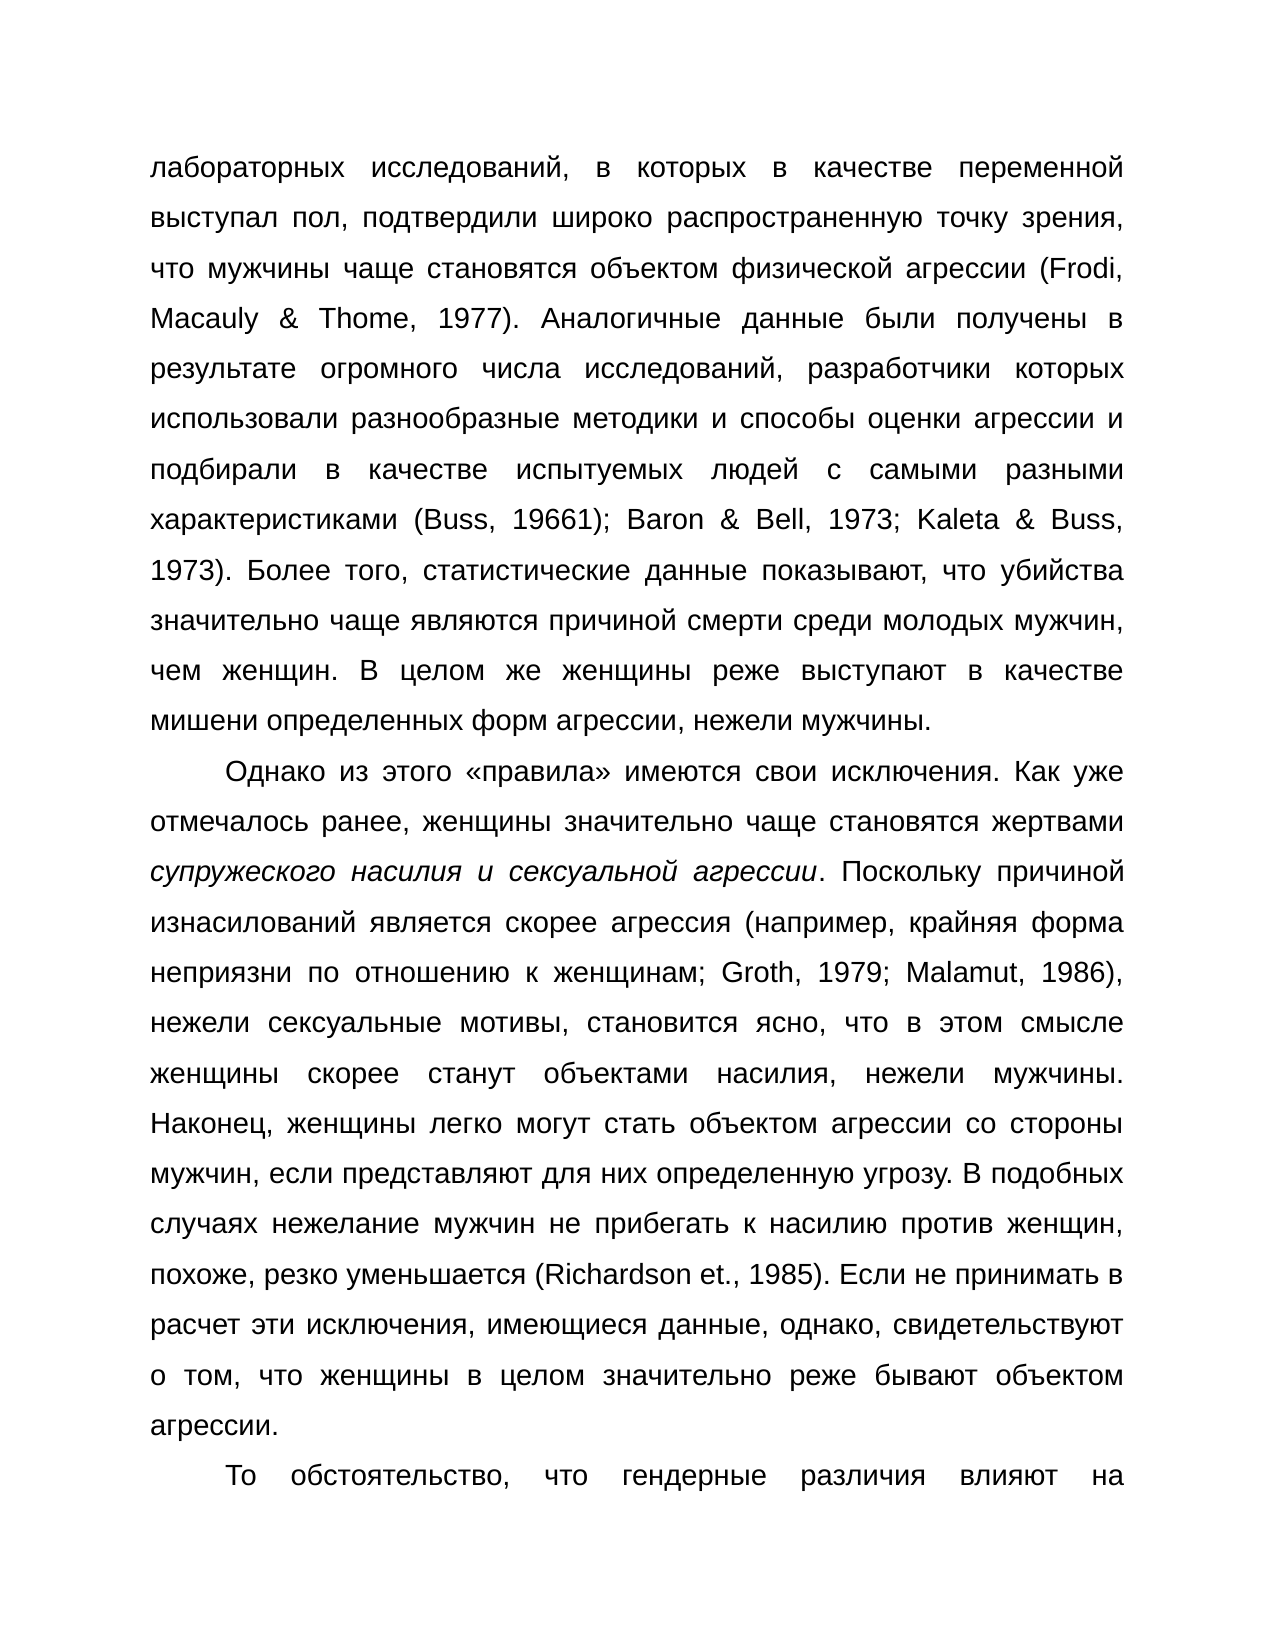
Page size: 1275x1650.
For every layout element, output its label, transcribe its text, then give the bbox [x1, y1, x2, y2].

text Однако из этого «правила» имеются свои исключения. Как уже отмечалось ранее, женщины значительно чаще становятся жертвами супружеского насилия и сексуальной агрессии. Поскольку причиной изнасилований является скорее агрессия (например, крайняя форма неприязни по отношению к женщинам; Groth, 1979; Malamut, 1986), нежели сексуальные мотивы, становится ясно, что в этом смысле женщины скорее станут объектами насилия, нежели мужчины. Наконец, женщины легко могут стать объектом агрессии со стороны мужчин, если представляют для них определенную угрозу. В подобных случаях нежелание мужчин не прибегать к насилию против женщин, похоже, резко уменьшается (Richardson et., 1985). Если не принимать в расчет эти исключения, имеющиеся данные, однако, свидетельствуют о том, что женщины в целом значительно реже бывают объектом агрессии. [150, 754, 1125, 1441]
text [150, 1458, 1125, 1492]
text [150, 150, 1125, 737]
